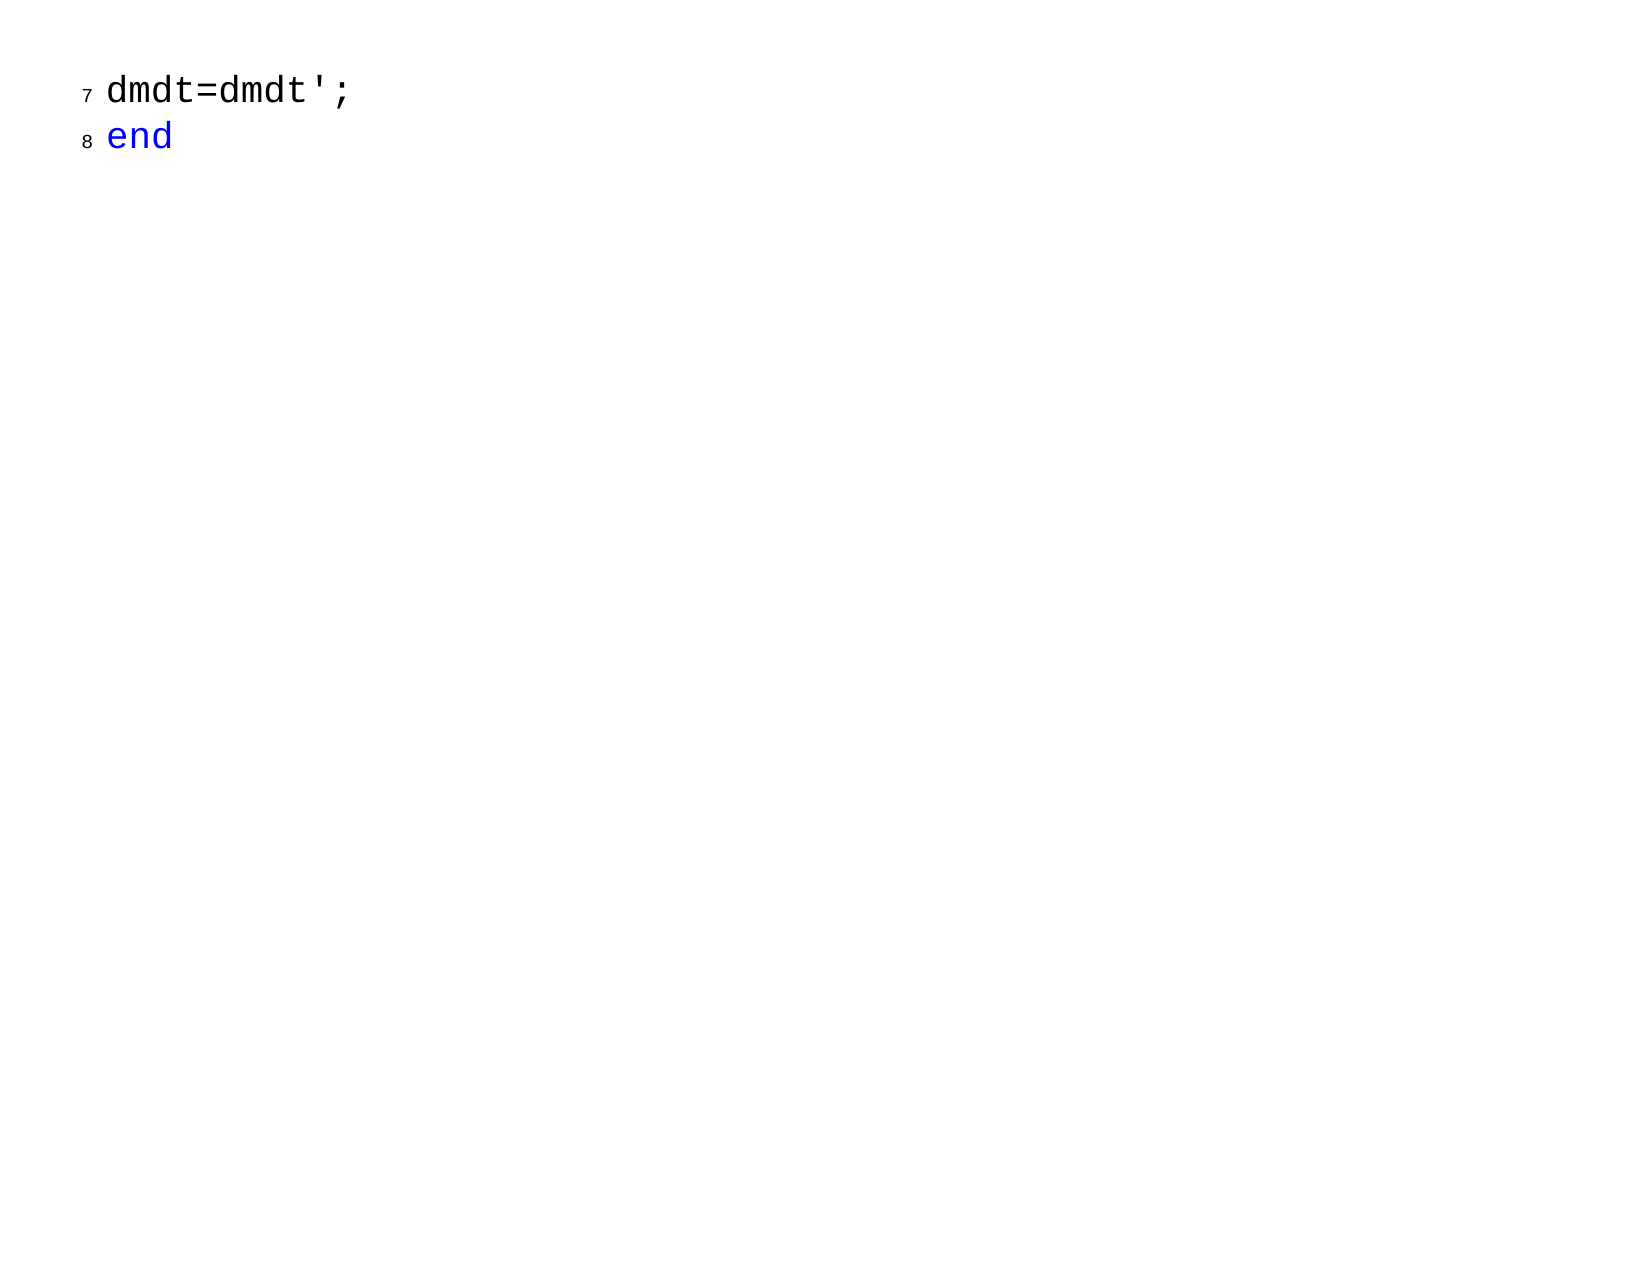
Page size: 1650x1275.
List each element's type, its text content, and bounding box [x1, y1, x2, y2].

list end [81, 117, 1414, 160]
list dmdt=dmdt'; [81, 71, 1414, 113]
